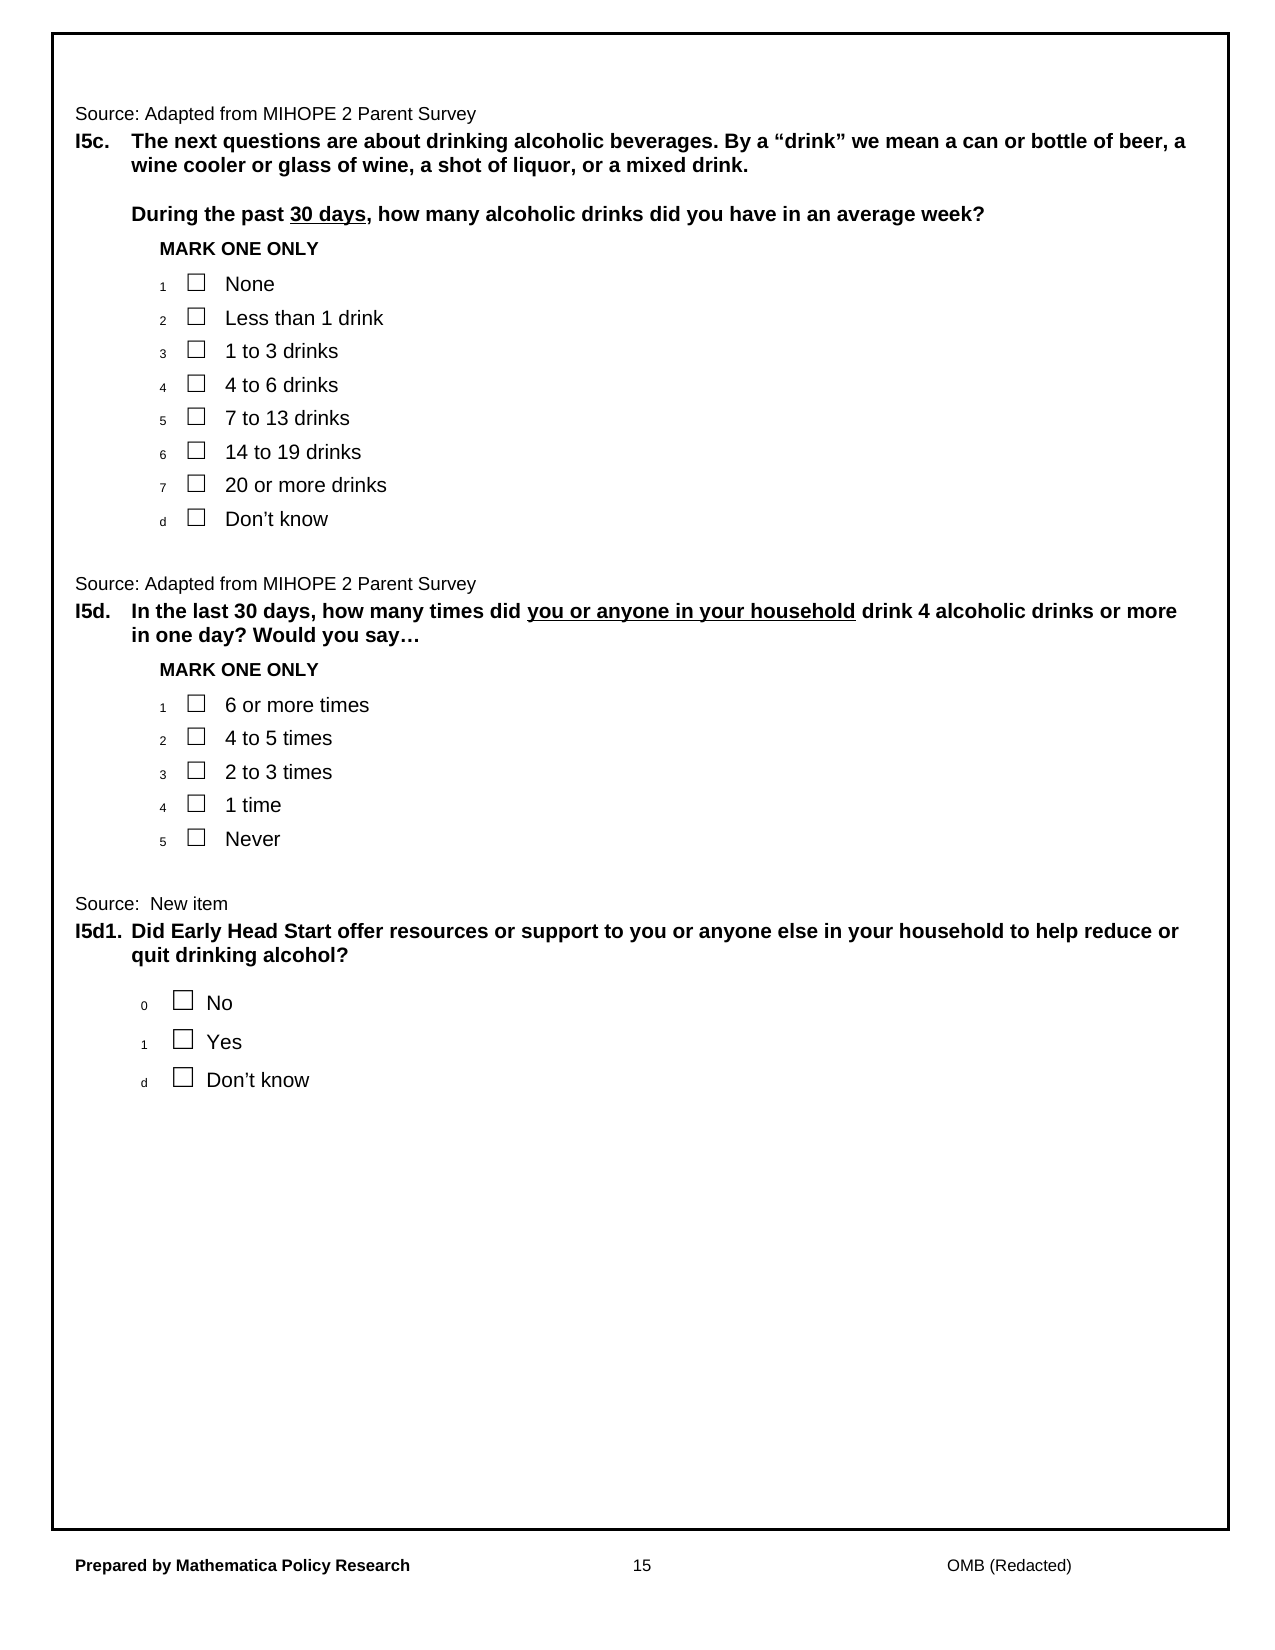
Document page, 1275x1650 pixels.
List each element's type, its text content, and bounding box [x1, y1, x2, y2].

text 1 □ Yes [141, 1018, 1200, 1056]
text d □ Don’t know [141, 1056, 1200, 1094]
text 5 □ 7 to 13 drinks [159, 398, 1125, 432]
text Source: Adapted from MIHOPE 2 Parent Survey [75, 573, 1200, 594]
text 2 □ 4 to 5 times [159, 718, 1125, 752]
text I5d1. Did Early Head Start offer resources or support to you or anyone else in your household to help reduce or quit drinking alcohol? [75, 919, 1200, 967]
text Source: New item [75, 893, 1200, 915]
text 2 □ Less than 1 drink [159, 297, 1125, 331]
text I5c. The next questions are about drinking alcoholic beverages. By a “drink” we mean a can or bottle of beer, a wine cooler or glass of wine, a shot of liquor, or a mixed drink. [75, 129, 1200, 177]
text maRK ONE ONLY [159, 238, 1200, 260]
text During the past 30 days, how many alcoholic drinks did you have in an average week? [75, 202, 1200, 226]
text 6 □ 14 to 19 drinks [159, 432, 1125, 465]
text 0 □ No [141, 979, 1200, 1018]
text 3 □ 1 to 3 drinks [159, 331, 1125, 364]
text 1 □ 6 or more times [159, 685, 1125, 718]
text 3 □ 2 to 3 times [159, 752, 1125, 785]
text I5d. In the last 30 days, how many times did you or anyone in your household drink 4 alcoholic drinks or more in one day? Would you say… [75, 599, 1200, 647]
text 4 □ 1 time [159, 785, 1125, 819]
text maRK ONE ONLY [159, 659, 1200, 681]
text 5 □ Never [159, 819, 1125, 852]
text Source: Adapted from MIHOPE 2 Parent Survey [75, 103, 1200, 125]
text 4 □ 4 to 6 drinks [159, 364, 1125, 398]
text 7 □ 20 or more drinks [159, 465, 1125, 499]
text 1 □ None [159, 264, 1125, 297]
text d □ Don’t know [159, 499, 1125, 532]
